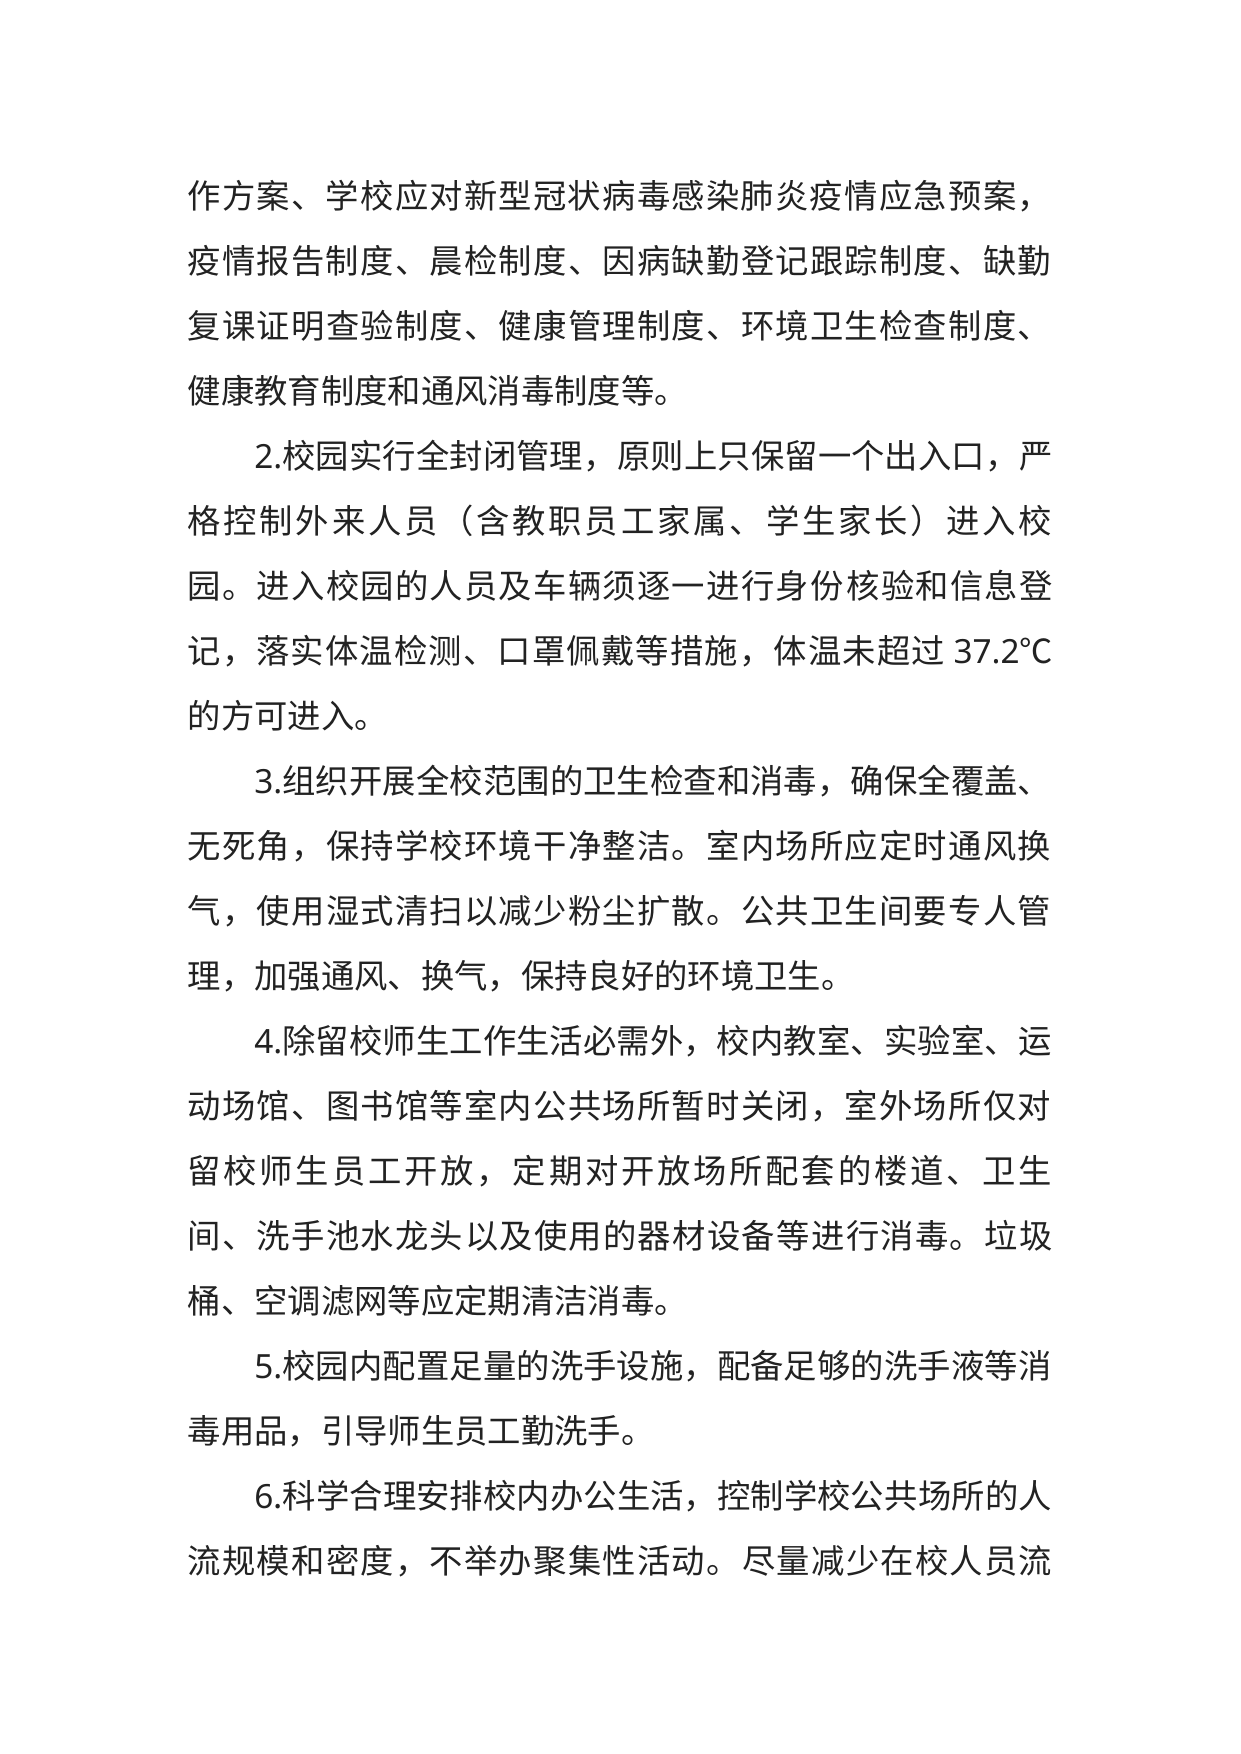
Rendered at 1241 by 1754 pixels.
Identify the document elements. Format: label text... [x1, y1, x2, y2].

text 5.校园内配置足量的洗手设施，配备足够的洗手液等消毒用品，引导师生员工勤洗手。 [187, 1332, 1053, 1462]
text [187, 162, 1053, 422]
text 4.除留校师生工作生活必需外，校内教室、实验室、运动场馆、图书馆等室内公共场所暂时关闭，室外场所仅对留校师生员工开放，定期对开放场所配套的楼道、卫生间、洗手池水龙头以及使用的器材设备等进行消毒。垃圾桶、空调滤网等应定期清洁消毒。 [187, 1007, 1053, 1332]
text 3.组织开展全校范围的卫生检查和消毒，确保全覆盖、无死角，保持学校环境干净整洁。室内场所应定时通风换气，使用湿式清扫以减少粉尘扩散。公共卫生间要专人管理，加强通风、换气，保持良好的环境卫生。 [187, 747, 1053, 1007]
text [187, 1462, 1053, 1592]
text 2.校园实行全封闭管理，原则上只保留一个出入口，严格控制外来人员（含教职员工家属、学生家长）进入校园。进入校园的人员及车辆须逐一进行身份核验和信息登记，落实体温检测、口罩佩戴等措施，体温未超过37.2℃的方可进入。 [187, 422, 1053, 747]
